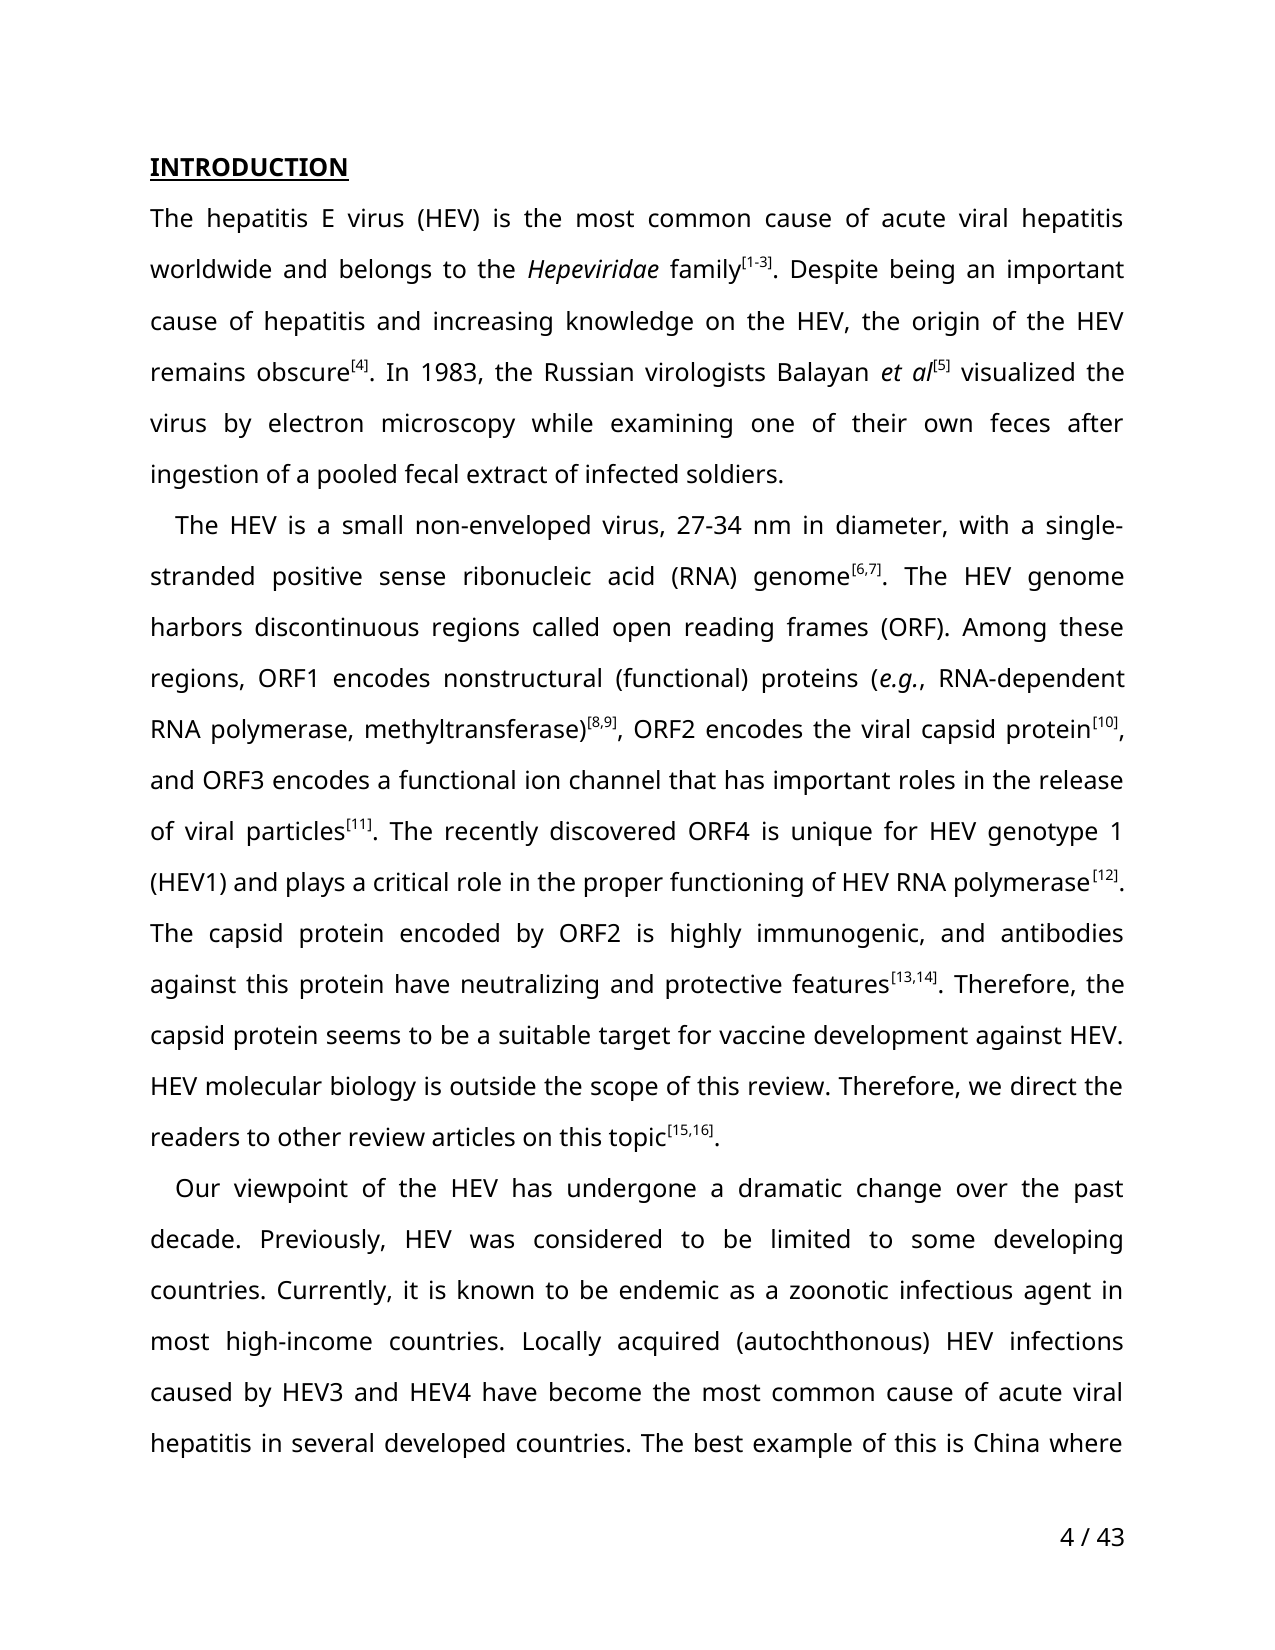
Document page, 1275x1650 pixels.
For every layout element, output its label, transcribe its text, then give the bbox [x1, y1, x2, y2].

text The HEV is a small non-enveloped virus, 27-34 nm in diameter, with a single-stranded positive sense ribonucleic acid (RNA) genome[6,7]. The HEV genome harbors discontinuous regions called open reading frames (ORF). Among these regions, ORF1 encodes nonstructural (functional) proteins (e.g., RNA-dependent RNA polymerase, methyltransferase)[8,9], ORF2 encodes the viral capsid protein[10], and ORF3 encodes a functional ion channel that has important roles in the release of viral particles[11]. The recently discovered ORF4 is unique for HEV genotype 1 (HEV1) and plays a critical role in the proper functioning of HEV RNA polymerase[12]. The capsid protein encoded by ORF2 is highly immunogenic, and antibodies against this protein have neutralizing and protective features[13,14]. Therefore, the capsid protein seems to be a suitable target for vaccine development against HEV. HEV molecular biology is outside the scope of this review. Therefore, we direct the readers to other review articles on this topic[15,16]. [150, 507, 1125, 1154]
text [150, 1171, 1125, 1460]
text INTRODUCTION [150, 150, 1125, 184]
text The hepatitis E virus (HEV) is the most common cause of acute viral hepatitis worldwide and belongs to the Hepeviridae family[1-3]. Despite being an important cause of hepatitis and increasing knowledge on the HEV, the origin of the HEV remains obscure[4]. In 1983, the Russian virologists Balayan et al[5] visualized the virus by electron microscopy while examining one of their own feces after ingestion of a pooled fecal extract of infected soldiers. [150, 201, 1125, 490]
